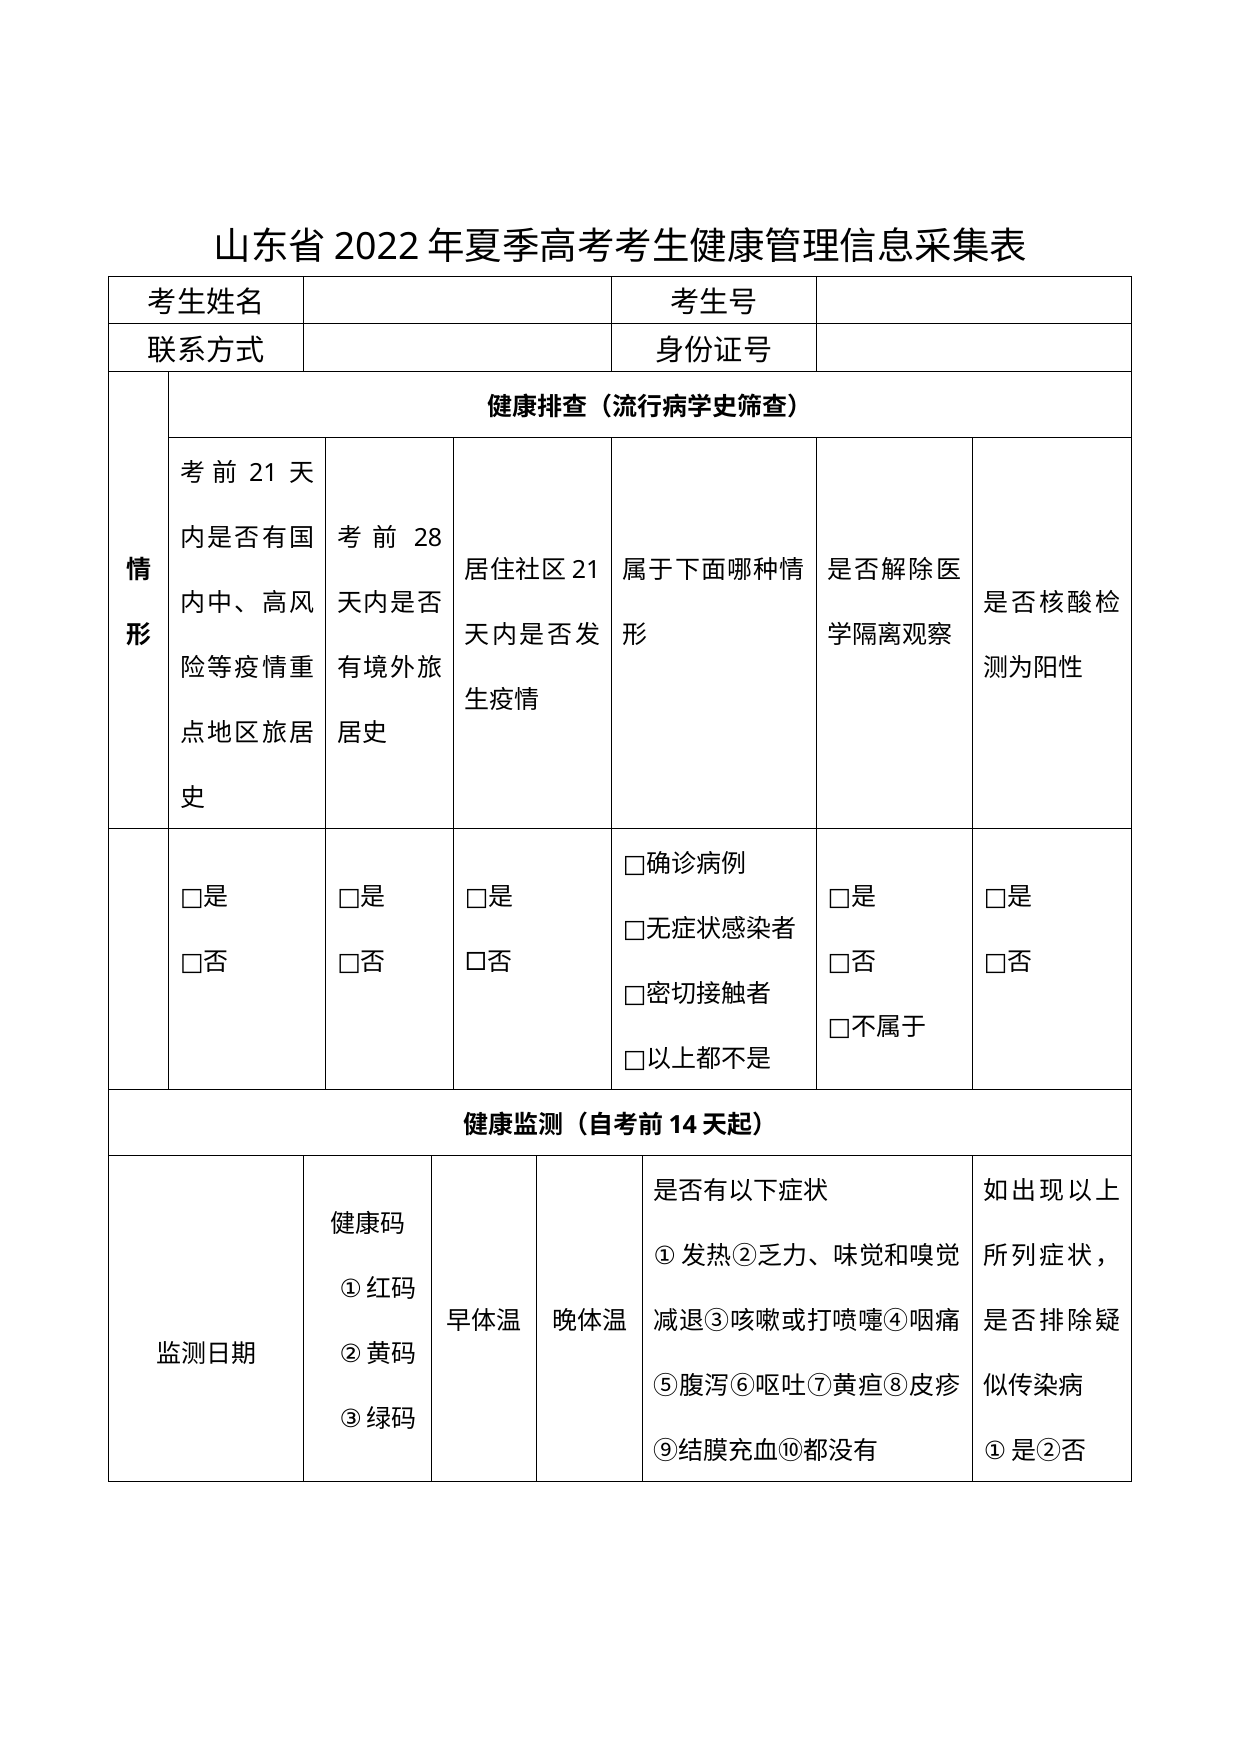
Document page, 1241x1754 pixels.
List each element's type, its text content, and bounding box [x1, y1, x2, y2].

table_header 考生姓名 [109, 277, 303, 323]
table_cell 居住社区21天内是否发生疫情 [454, 438, 611, 828]
table_cell 考前21天内是否有国内中、高风险等疫情重点地区旅居史 [169, 438, 325, 828]
table_cell 身份证号 [612, 324, 816, 371]
table_cell 健康监测（自考前14天起） [109, 1090, 1131, 1155]
table_header [817, 277, 1131, 323]
table_cell 健康排查（流行病学史筛查） [169, 372, 1131, 437]
table_cell [109, 829, 168, 1089]
table_cell □确诊病例 □无症状感染者 □密切接触者 □以上都不是 [612, 829, 816, 1089]
table_cell 考前28天内是否有境外旅居史 [326, 438, 453, 828]
table_cell □是 □否 [973, 829, 1131, 1089]
table_cell 如出现以上所列症状，是否排除疑似传染病 ①是②否 [973, 1156, 1131, 1481]
table_cell 是否解除医学隔离观察 [817, 438, 972, 828]
table_cell [817, 324, 1131, 371]
table_cell □是 □否 [326, 829, 453, 1089]
table_cell □是 □否 □不属于 [817, 829, 972, 1089]
table_cell □是 否 [454, 829, 611, 1089]
table_cell 情形 [109, 372, 168, 828]
table_cell 晚体温 [537, 1156, 642, 1481]
table_cell [304, 324, 611, 371]
table_cell 属于下面哪种情形 [612, 438, 816, 828]
table_cell 是否有以下症状 ①发热②乏力、味觉和嗅觉减退③咳嗽或打喷嚏④咽痛⑤腹泻⑥呕吐⑦黄疸⑧皮疹⑨结膜充血⑩都没有 [643, 1156, 972, 1481]
table_header 考生号 [612, 277, 816, 323]
table_cell 健康码 ①红码 ②黄码 ③绿码 [304, 1156, 431, 1481]
text 山东省2022年夏季高考考生健康管理信息采集表 [159, 211, 1081, 276]
table_cell 早体温 [432, 1156, 536, 1481]
table_header [304, 277, 611, 323]
table_cell 联系方式 [109, 324, 303, 371]
table_cell 是否核酸检测为阳性 [973, 438, 1131, 828]
table_cell □是 □否 [169, 829, 325, 1089]
table_cell 监测日期 [109, 1156, 303, 1481]
